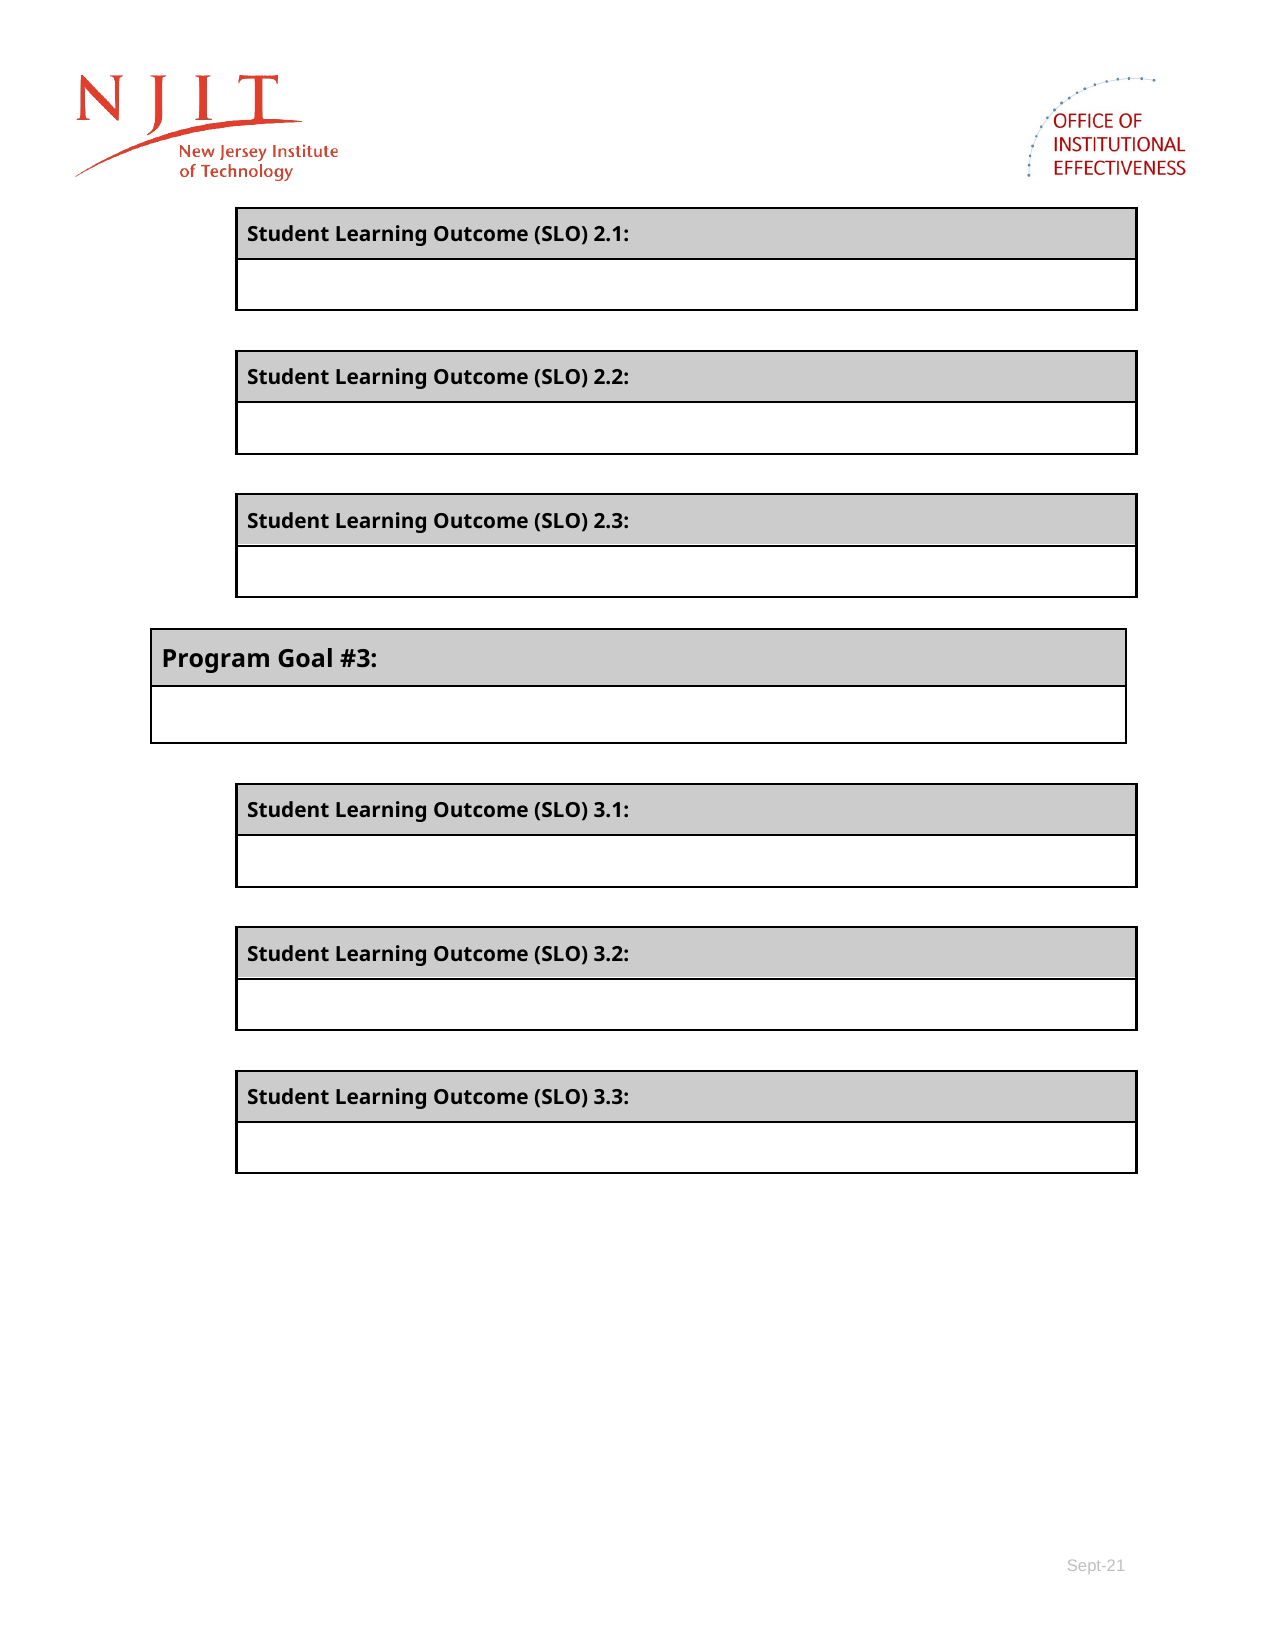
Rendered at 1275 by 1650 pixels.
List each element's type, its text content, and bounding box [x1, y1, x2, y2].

table_cell [238, 836, 1135, 886]
table_cell [152, 687, 1125, 742]
table_cell [238, 1123, 1135, 1172]
table_header Student Learning Outcome (SLO) 3.3: [238, 1072, 1135, 1121]
table_cell [238, 547, 1135, 596]
picture [1022, 75, 1200, 180]
table_header Student Learning Outcome (SLO) 3.2: [238, 928, 1135, 977]
table_header Program Goal #3: [152, 630, 1125, 685]
table_cell [238, 403, 1135, 453]
table_header Student Learning Outcome (SLO) 3.1: [238, 785, 1135, 834]
table_header Student Learning Outcome (SLO) 2.1: [238, 209, 1135, 258]
table_cell [238, 980, 1135, 1029]
table_header Student Learning Outcome (SLO) 2.3: [238, 495, 1135, 544]
picture [75, 75, 338, 181]
table_cell [238, 260, 1135, 309]
table_header Student Learning Outcome (SLO) 2.2: [238, 352, 1135, 401]
